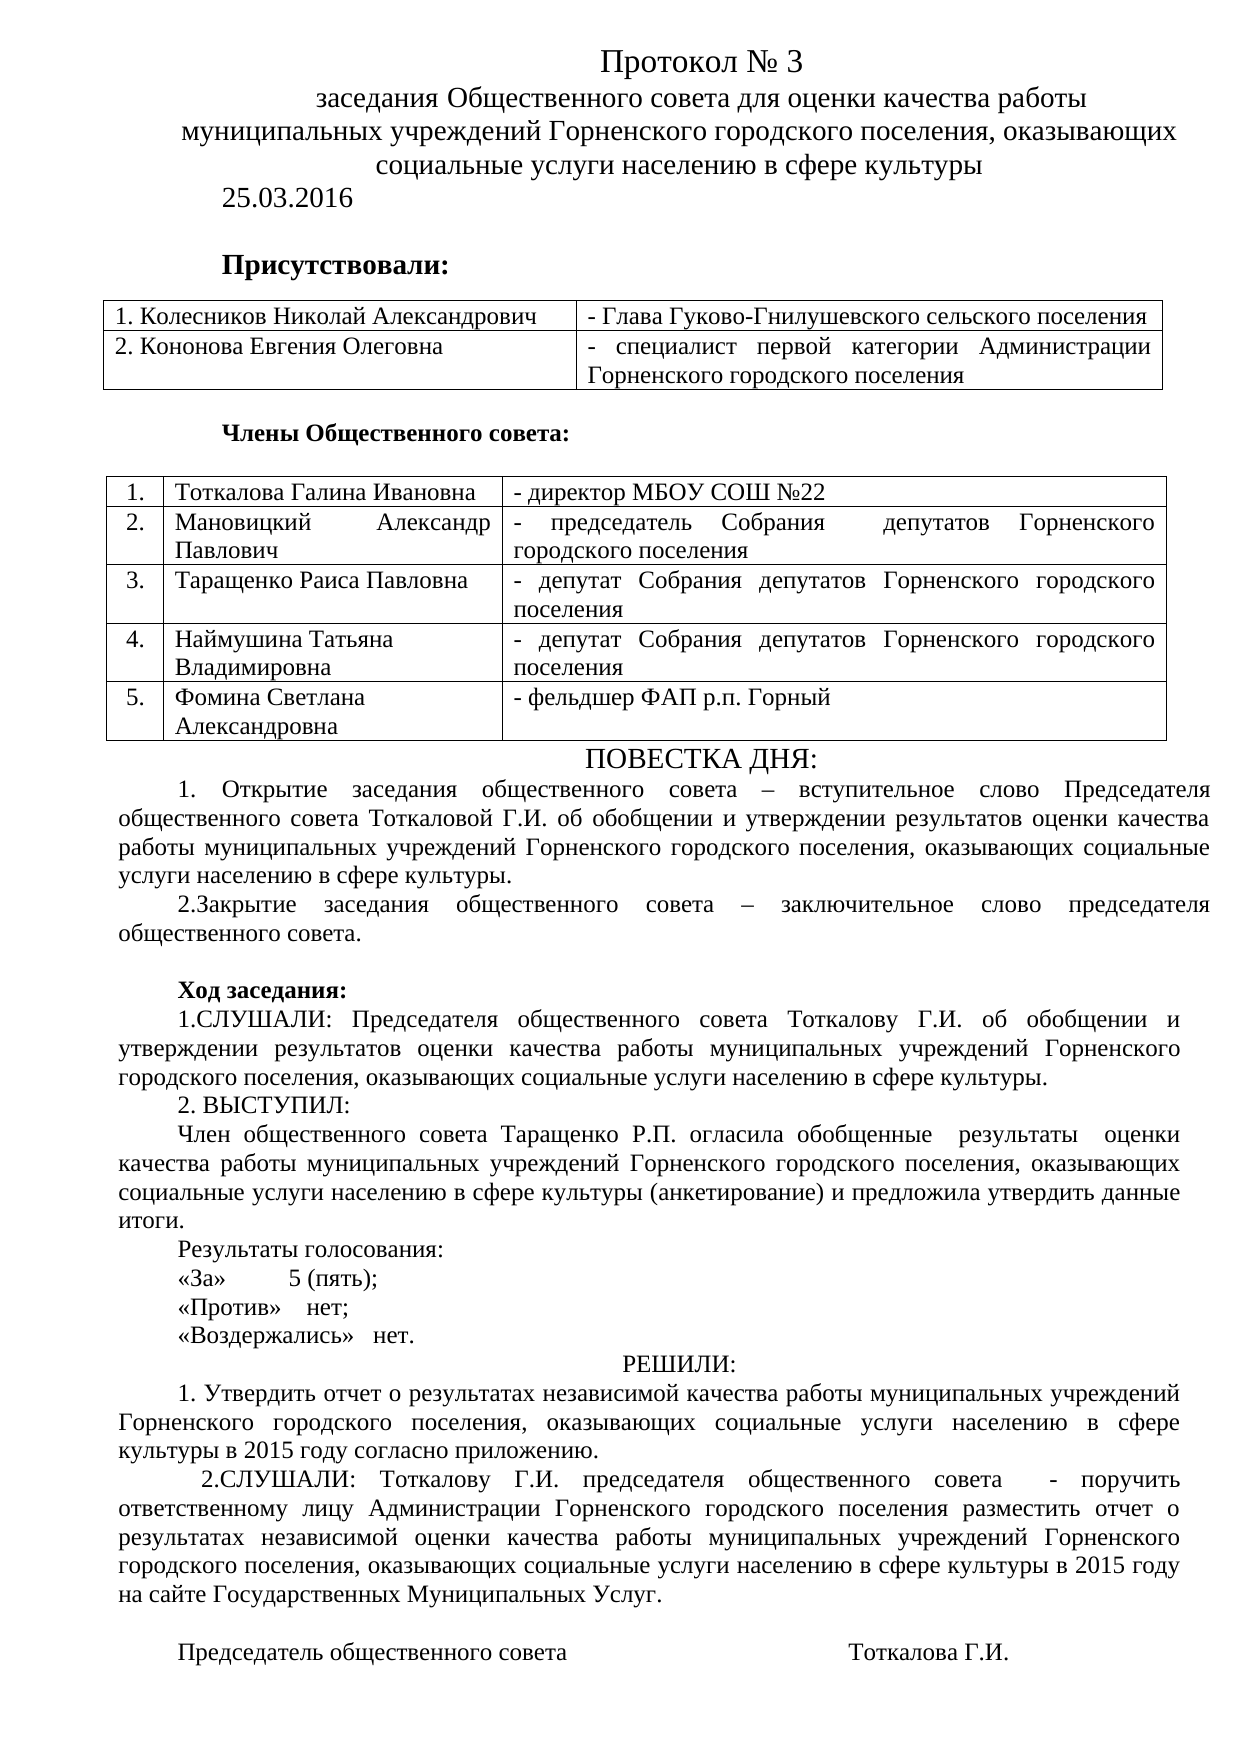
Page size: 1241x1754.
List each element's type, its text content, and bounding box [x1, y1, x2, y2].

text Ход заседания: [118, 976, 1181, 1004]
table_header - директор МБОУ СОШ №22 [503, 477, 1166, 506]
table_cell Наймушина Татьяна Владимировна [164, 624, 502, 681]
text Протокол № 3 [177, 41, 1181, 80]
table_cell 5. [107, 682, 163, 740]
text 1. Открытие заседания общественного совета – вступительное слово Председателя общественного совета Тоткаловой Г.И. об обобщении и утверждении результатов оценки качества работы муниципальных учреждений Горненского городского поселения, оказывающих социальные услуги населению в сфере культуры. [118, 774, 1211, 889]
text заседания Общественного совета для оценки качества работы муниципальных учреждений Горненского городского поселения, оказывающих социальные услуги населению в сфере культуры [177, 80, 1181, 180]
text «Воздержались» нет. [118, 1321, 1181, 1349]
text 2.Закрытие заседания общественного совета – заключительное слово председателя общественного совета. [118, 889, 1211, 947]
table_cell - фельдшер ФАП р.п. Горный [503, 682, 1166, 740]
table_cell 2. Кононова Евгения Олеговна [104, 331, 576, 388]
table_cell - депутат Собрания депутатов Горненского городского поселения [503, 565, 1166, 623]
table_cell - председатель Собрания депутатов Горненского городского поселения [503, 507, 1166, 564]
text ПОВЕСТКА ДНЯ: [162, 741, 1181, 774]
text 25.03.2016 [177, 180, 1181, 214]
text РЕШИЛИ: [118, 1349, 1181, 1378]
table_header 1. [107, 477, 163, 506]
text 2.СЛУШАЛИ: Тоткалову Г.И. председателя общественного совета - поручить ответственному лицу Администрации Горненского городского поселения разместить отчет о результатах независимой оценки качества работы муниципальных учреждений Горненского городского поселения, оказывающих социальные услуги населению в сфере культуры в 2015 году на сайте Государственных Муниципальных Услуг. [118, 1464, 1181, 1608]
table_header Тоткалова Галина Ивановна [164, 477, 502, 506]
table_cell 2. [107, 507, 163, 564]
text 1. Утвердить отчет о результатах независимой качества работы муниципальных учреждений Горненского городского поселения, оказывающих социальные услуги населению в сфере культуры в 2015 году согласно приложению. [118, 1378, 1181, 1464]
text Присутствовали: [177, 247, 1181, 281]
table_header - Глава Гуково-Гнилушевского сельского поселения [577, 301, 1162, 330]
table_cell Мановицкий Александр Павлович [164, 507, 502, 564]
table_cell - депутат Собрания депутатов Горненского городского поселения [503, 624, 1166, 681]
text Член общественного совета Таращенко Р.П. огласила обобщенные результаты оценки качества работы муниципальных учреждений Горненского городского поселения, оказывающих социальные услуги населению в сфере культуры (анкетирование) и предложила утвердить данные итоги. [118, 1119, 1181, 1234]
table_cell Таращенко Раиса Павловна [164, 565, 502, 623]
text Члены Общественного совета: [177, 418, 1181, 447]
text Председатель общественного совета Тоткалова Г.И. [118, 1637, 1181, 1666]
text «За» 5 (пять); [118, 1263, 1181, 1292]
text 1.СЛУШАЛИ: Председателя общественного совета Тоткалову Г.И. об обобщении и утверждении результатов оценки качества работы муниципальных учреждений Горненского городского поселения, оказывающих социальные услуги населению в сфере культуры. [118, 1004, 1181, 1091]
table_cell 3. [107, 565, 163, 623]
table_cell 4. [107, 624, 163, 681]
text Результаты голосования: [118, 1234, 1181, 1263]
table_cell Фомина Светлана Александровна [164, 682, 502, 740]
table_header 1. Колесников Николай Александрович [104, 301, 576, 330]
text «Против» нет; [118, 1292, 1181, 1321]
table_cell - специалист первой категории Администрации Горненского городского поселения [577, 331, 1162, 388]
text 2. ВЫСТУПИЛ: [118, 1091, 1181, 1119]
